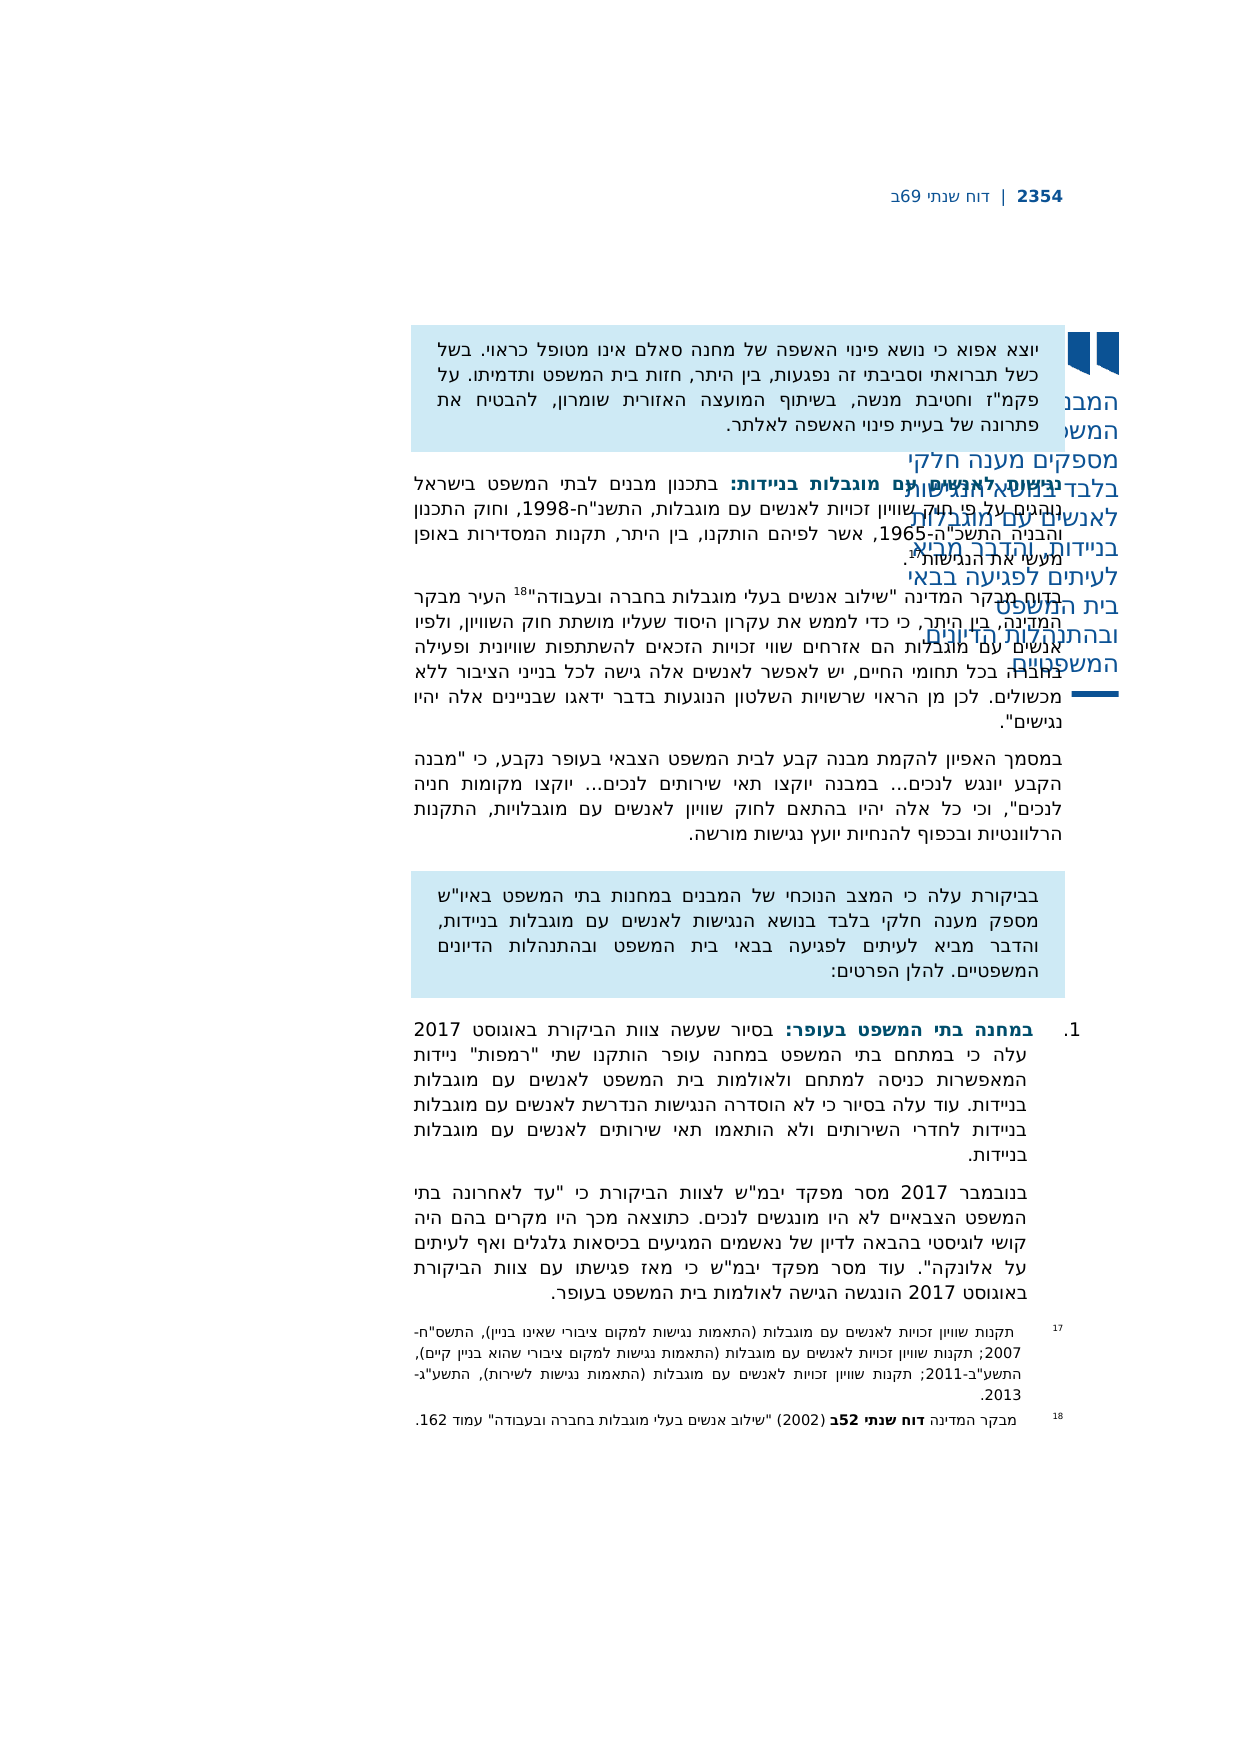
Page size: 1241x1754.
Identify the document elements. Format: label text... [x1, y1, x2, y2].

text יוצא אפוא כי נושא פינוי האשפה של מחנה סאלם אינו מטופל כראוי. בשל כשל תברואתי וסביבתי זה נפגעות, בין היתר, חזות בית המשפט ותדמיתו. על פקמ"ז וחטיבת מנשה, בשיתוף המועצה האזורית שומרון, להבטיח את פתרונה של בעיית פינוי האשפה לאלתר. [414, 328, 1062, 449]
text בדוח מבקר המדינה "שילוב אנשים בעלי מוגבלות בחברה ובעבודה" העיר מבקר המדינה, בין היתר, כי כדי לממש את עקרון היסוד שעליו מושתת חוק השוויון, ולפיו אנשים עם מוגבלות הם אזרחים שווי זכויות הזכאים להשתתפות שוויונית ופעילה בחברה בכל תחומי החיים, יש לאפשר לאנשים אלה גישה לכל בנייני הציבור ללא מכשולים. לכן מן הראוי שרשויות השלטון הנוגעות בדבר ידאגו שבניינים אלה יהיו נגישים". [413, 583, 1063, 733]
picture [1071, 691, 1119, 697]
text נגישות לאנשים עם מוגבלות בניידות: בתכנון מבנים לבתי המשפט בישראל נוהגים על פי חוק שוויון זכויות לאנשים עם מוגבלות, התשנ"ח-1998, וחוק התכנון והבניה התשכ"ה-1965, אשר לפיהם הותקנו, בין היתר, תקנות המסדירות באופן מעשי את הנגישות. [413, 471, 1063, 571]
text במסמך האפיון להקמת מבנה קבע לבית המשפט הצבאי בעופר נקבע, כי "מבנה הקבע יונגש לנכים... במבנה יוקצו תאי שירותים לנכים... יוקצו מקומות חניה לנכים", וכי כל אלה יהיו בהתאם לחוק שוויון לאנשים עם מוגבלויות, התקנות הרלוונטיות ובכפוף להנחיות יועץ נגישות מורשה. [413, 746, 1063, 846]
picture [1067, 332, 1119, 375]
list במחנה בתי המשפט בעופר: בסיור שעשה צוות הביקורת באוגוסט 2017 עלה כי במתחם בתי המשפט במחנה עופר הותקנו שתי "רמפות" ניידות המאפשרות כניסה למתחם ולאולמות בית המשפט לאנשים עם מוגבלות בניידות. עוד עלה בסיור כי לא הוסדרה הנגישות הנדרשת לאנשים עם מוגבלות בניידות לחדרי השירותים ולא הותאמו תאי שירותים לאנשים עם מוגבלות בניידות. [413, 1017, 1063, 1167]
text בנובמבר 2017 מסר מפקד יבמ"ש לצוות הביקורת כי "עד לאחרונה בתי המשפט הצבאיים לא היו מונגשים לנכים. כתוצאה מכך היו מקרים בהם היה קושי לוגיסטי בהבאה לדיון של נאשמים המגיעים בכיסאות גלגלים ואף לעיתים על אלונקה". עוד מסר מפקד יבמ"ש כי מאז פגישתו עם צוות הביקורת באוגוסט 2017 הונגשה הגישה לאולמות בית המשפט בעופר. [413, 1179, 1028, 1304]
text בביקורת עלה כי המצב הנוכחי של המבנים במחנות בתי המשפט באיו"ש מספק מענה חלקי בלבד בנושא הנגישות לאנשים עם מוגבלות בניידות, והדבר מביא לעיתים לפגיעה בבאי בית המשפט ובהתנהלות הדיונים המשפטיים. להלן הפרטים: [414, 874, 1062, 995]
